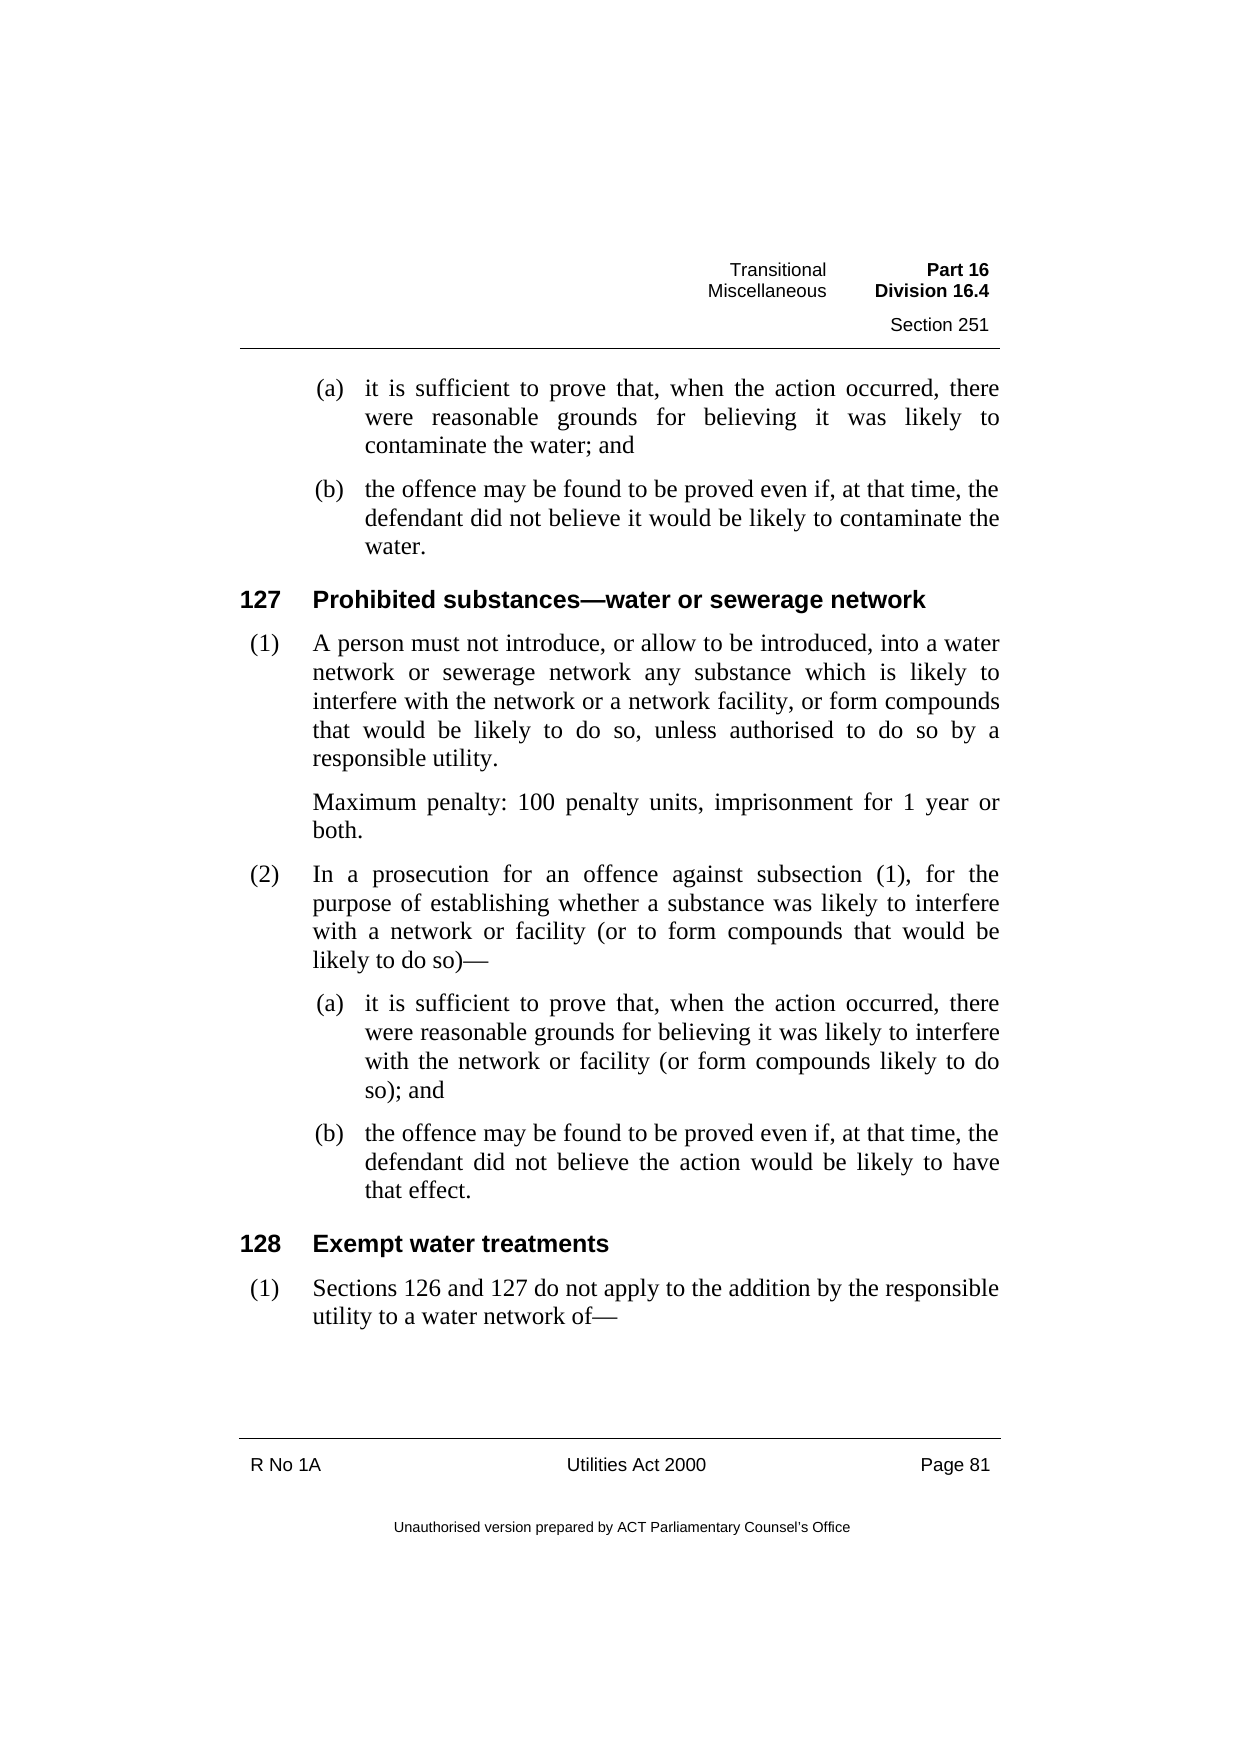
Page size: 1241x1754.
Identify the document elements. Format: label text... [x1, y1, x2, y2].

text (1) A person must not introduce, or allow to be introduced, into a water network or sewerage network any substance which is likely to interfere with the network or a network facility, or form compounds that would be likely to do so, unless authorised to do so by a responsible utility. [239, 628, 1001, 772]
text 128 Exempt water treatments [239, 1229, 1001, 1258]
text (1) Sections 126 and 127 do not apply to the addition by the responsible utility to a water network of— [239, 1273, 1001, 1330]
text (b) the offence may be found to be proved even if, at that time, the defendant did not believe it would be likely to contaminate the water. [239, 474, 1001, 560]
text 127 Prohibited substances—water or sewerage network [239, 585, 1001, 614]
text (b) the offence may be found to be proved even if, at that time, the defendant did not believe the action would be likely to have that effect. [239, 1118, 1001, 1204]
text (a) it is sufficient to prove that, when the action occurred, there were reasonable grounds for believing it was likely to interfere with the network or facility (or form compounds likely to do so); and [239, 988, 1001, 1103]
text Maximum penalty: 100 penalty units, imprisonment for 1 year or both. [312, 787, 1001, 844]
text (2) In a prosecution for an offence against subsection (1), for the purpose of establishing whether a substance was likely to interfere with a network or facility (or to form compounds that would be likely to do so)— [239, 859, 1001, 974]
text (a) it is sufficient to prove that, when the action occurred, there were reasonable grounds for believing it was likely to contaminate the water; and [239, 373, 1001, 459]
